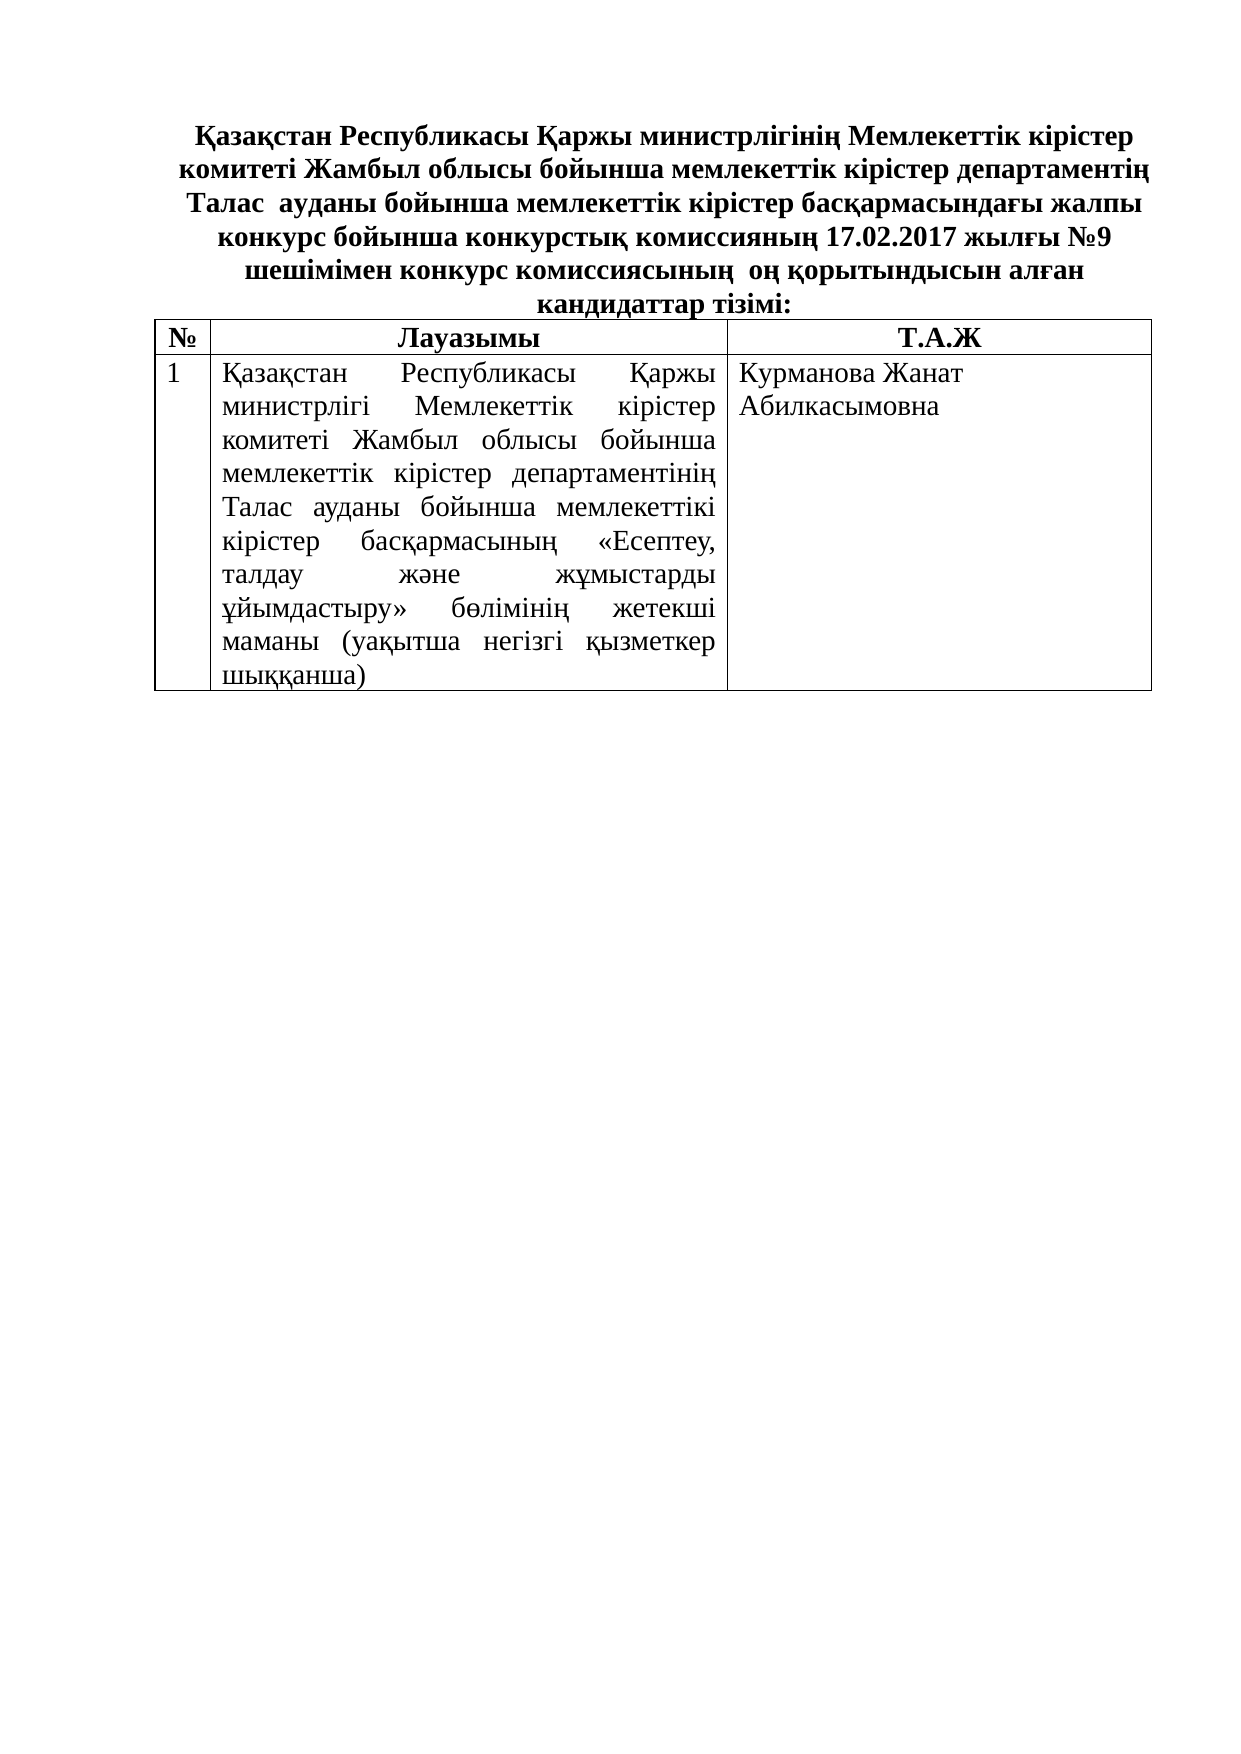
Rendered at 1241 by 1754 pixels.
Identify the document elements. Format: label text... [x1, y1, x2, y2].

table_header Т.А.Ж [728, 320, 1151, 354]
table_header Лауазымы [211, 320, 727, 354]
table_header № [156, 320, 210, 354]
table_cell Қазақстан Республикасы Қаржы министрлігі Мемлекеттік кірістер комитеті Жамбыл облысы бойынша мемлекеттік кірістер департаментінің Талас ауданы бойынша мемлекеттікі кірістер басқармасының «Есептеу, талдау және жұмыстарды ұйымдастыру» бөлімінің жетекші маманы (уақытша негізгі қызметкер шыққанша) [211, 355, 727, 690]
table_cell 1 [156, 355, 210, 690]
table_cell Курманова Жанат Абилкасымовна [728, 355, 1151, 690]
text Қазақстан Республикасы Қаржы министрлігінің Мемлекеттік кірістер комитеті Жамбыл облысы бойынша мемлекеттік кірістер департаментің Талас ауданы бойынша мемлекеттік кірістер басқармасындағы жалпы конкурс бойынша конкурстық комиссияның 17.02.2017 жылғы №9 шешімімен конкурс комиссиясының оң қорытындысын алған кандидаттар тізімі: [177, 118, 1152, 319]
